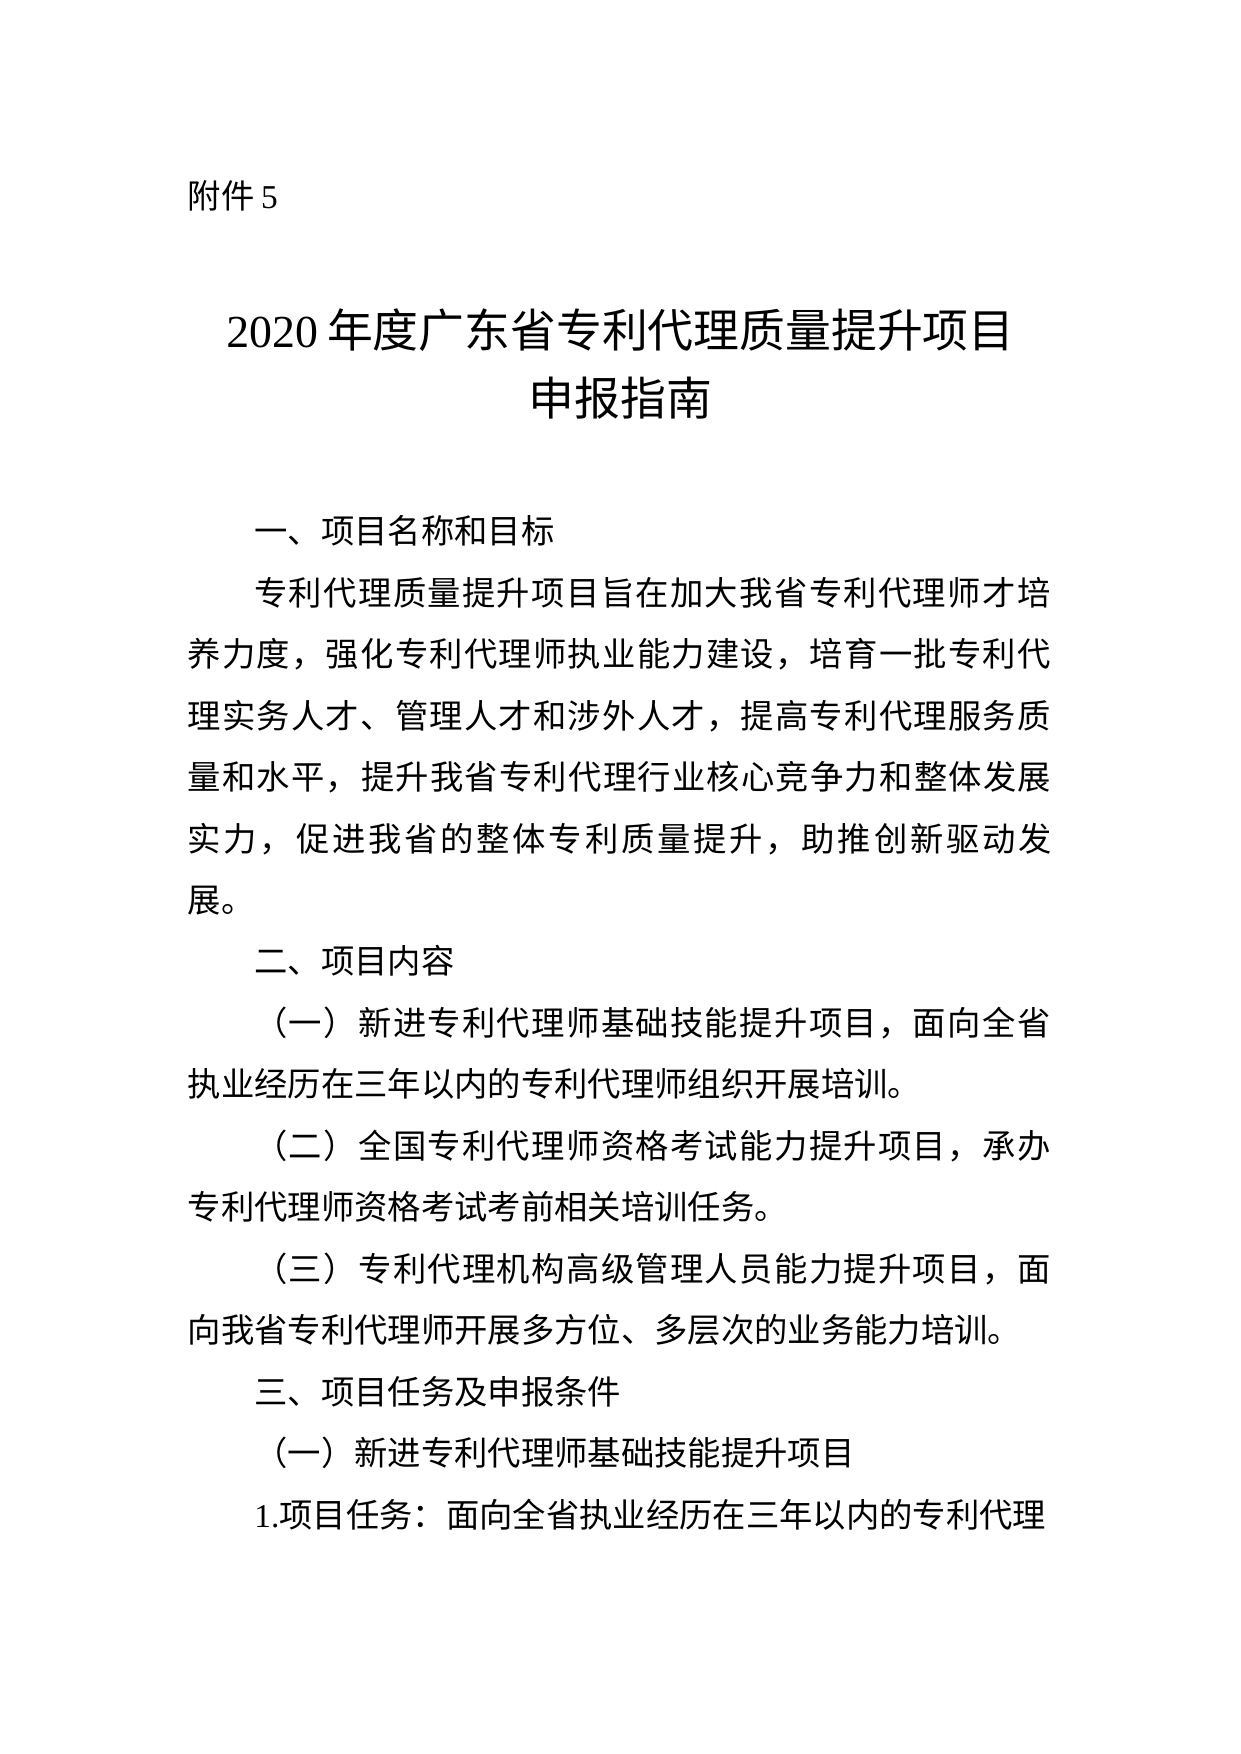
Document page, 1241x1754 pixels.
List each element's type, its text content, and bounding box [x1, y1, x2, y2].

text 专利代理质量提升项目旨在加大我省专利代理师才培养力度，强化专利代理师执业能力建设，培育一批专利代理实务人才、管理人才和涉外人才，提高专利代理服务质量和水平，提升我省专利代理行业核心竞争力和整体发展实力，促进我省的整体专利质量提升，助推创新驱动发展。 [187, 556, 1053, 925]
list 申报指南 [187, 361, 1053, 429]
text 一、项目名称和目标 [187, 494, 1053, 556]
text 三、项目任务及申报条件 [187, 1355, 1053, 1416]
text 二、项目内容 [187, 925, 1053, 986]
text （三）专利代理机构高级管理人员能力提升项目，面向我省专利代理师开展多方位、多层次的业务能力培训。 [187, 1232, 1053, 1355]
text （二）全国专利代理师资格考试能力提升项目，承办专利代理师资格考试考前相关培训任务。 [187, 1109, 1053, 1232]
text （一）新进专利代理师基础技能提升项目，面向全省执业经历在三年以内的专利代理师组织开展培训。 [187, 986, 1053, 1109]
text （一）新进专利代理师基础技能提升项目 [187, 1416, 1053, 1478]
list 2020年度广东省专利代理质量提升项目 [187, 292, 1053, 361]
text 附件5 [187, 162, 1053, 227]
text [187, 1478, 1053, 1539]
